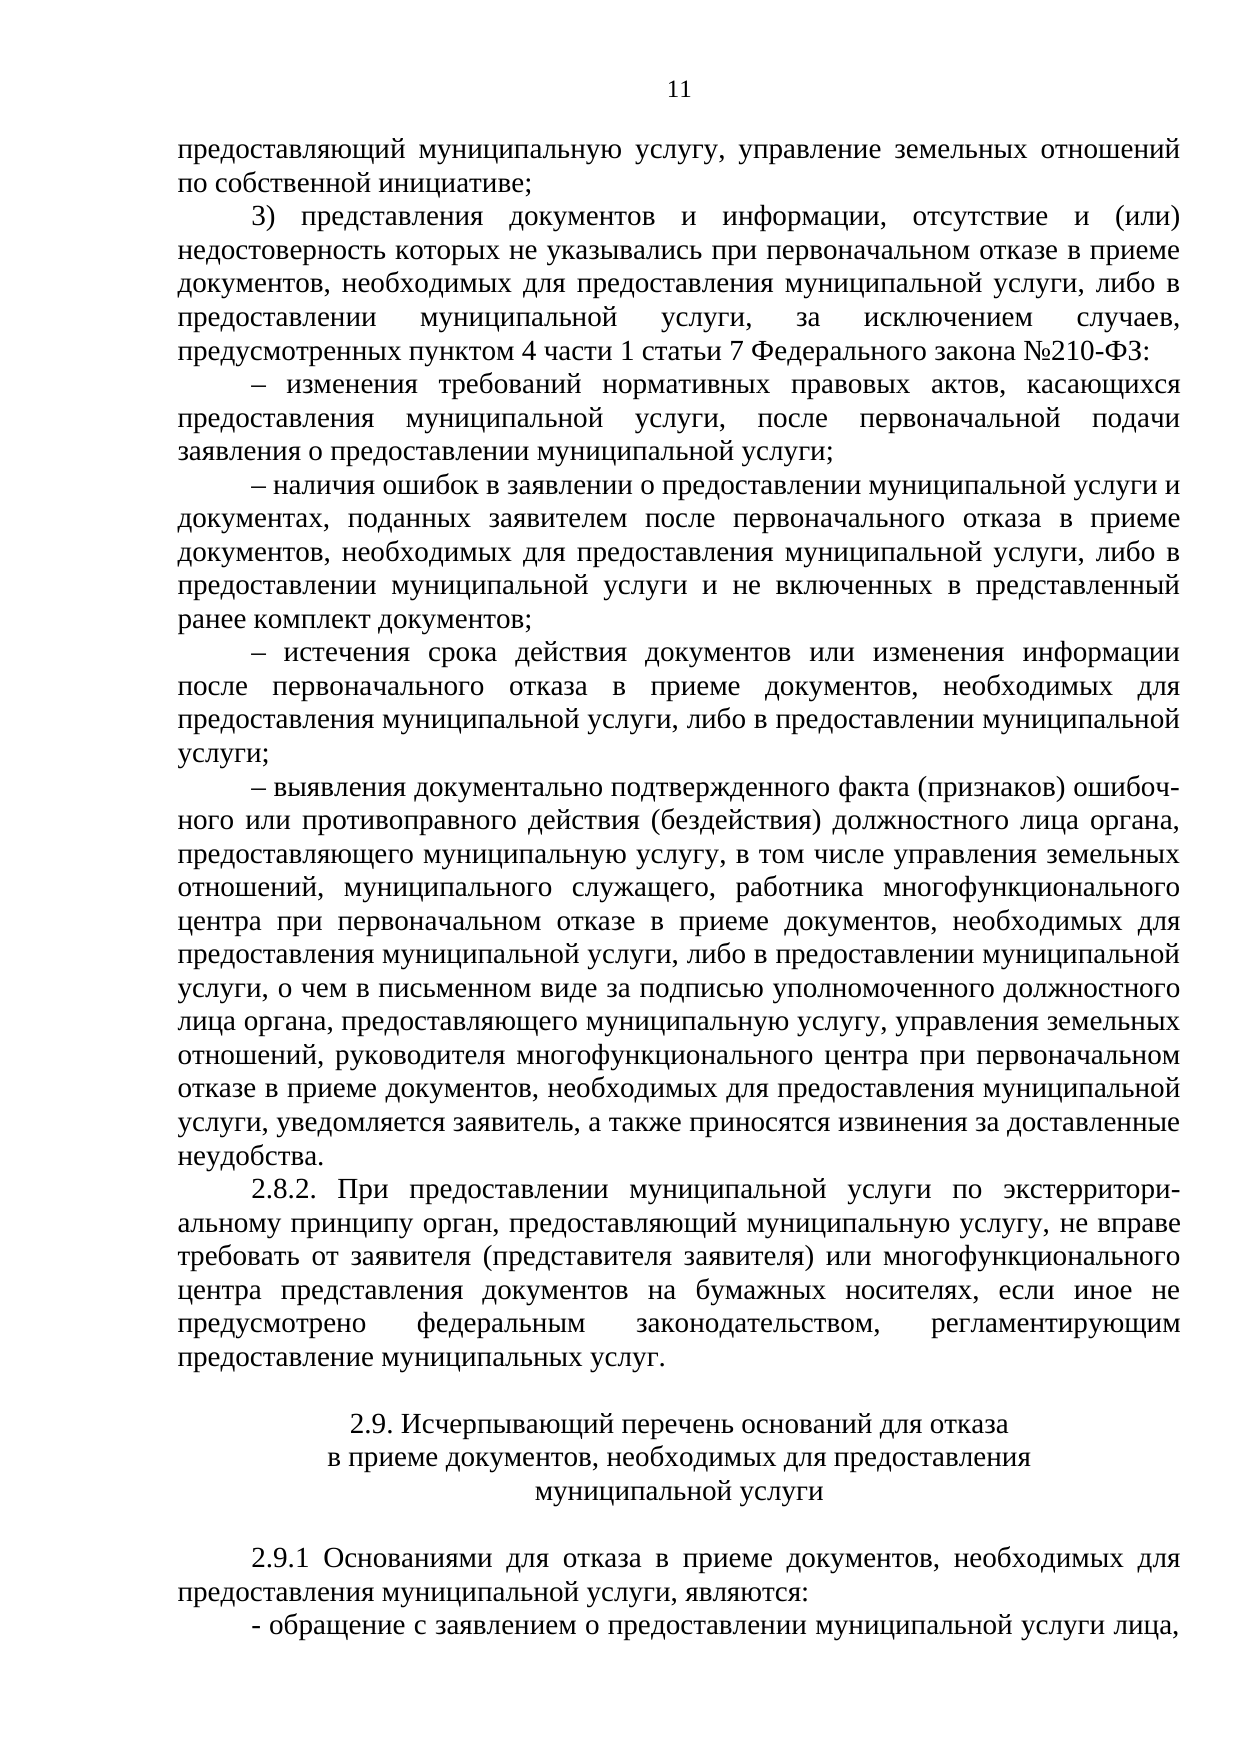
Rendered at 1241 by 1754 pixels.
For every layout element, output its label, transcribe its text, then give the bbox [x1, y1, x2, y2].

text 3) представления документов и информации, отсутствие и (или) недостоверность которых не указывались при первоначальном отказе в приеме документов, необходимых для предоставления муниципальной услуги, либо в предоставлении муниципальной услуги, за исключением случаев, предусмотренных пунктом 4 части 1 статьи 7 Федерального закона №210-ФЗ: [177, 198, 1181, 366]
text 2.9. Исчерпывающий перечень оснований для отказа [177, 1406, 1181, 1439]
text 2.8.2. При предоставлении муниципальной услуги по экстерритори-альному принципу орган, предоставляющий муниципальную услугу, не вправе требовать от заявителя (представителя заявителя) или многофункционального центра представления документов на бумажных носителях, если иное не предусмотрено федеральным законодательством, регламентирующим предоставление муниципальных услуг. [177, 1171, 1181, 1372]
text – изменения требований нормативных правовых актов, касающихся предоставления муниципальной услуги, после первоначальной подачи заявления о предоставлении муниципальной услуги; [177, 366, 1181, 467]
text – наличия ошибок в заявлении о предоставлении муниципальной услуги и документах, поданных заявителем после первоначального отказа в приеме документов, необходимых для предоставления муниципальной услуги, либо в предоставлении муниципальной услуги и не включенных в представленный ранее комплект документов; [177, 467, 1181, 634]
text – истечения срока действия документов или изменения информации после первоначального отказа в приеме документов, необходимых для предоставления муниципальной услуги, либо в предоставлении муниципальной услуги; [177, 634, 1181, 769]
text муниципальной услуги [177, 1473, 1181, 1507]
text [177, 131, 1181, 198]
text – выявления документально подтвержденного факта (признаков) ошибоч-ного или противоправного действия (бездействия) должностного лица органа, предоставляющего муниципальную услугу, в том числе управления земельных отношений, муниципального служащего, работника многофункционального центра при первоначальном отказе в приеме документов, необходимых для предоставления муниципальной услуги, либо в предоставлении муниципальной услуги, о чем в письменном виде за подписью уполномоченного должностного лица органа, предоставляющего муниципальную услугу, управления земельных отношений, руководителя многофункционального центра при первоначальном отказе в приеме документов, необходимых для предоставления муниципальной услуги, уведомляется заявитель, а также приносятся извинения за доставленные неудобства. [177, 769, 1181, 1171]
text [177, 1607, 1181, 1641]
text в приеме документов, необходимых для предоставления [177, 1439, 1181, 1473]
text 2.9.1 Основаниями для отказа в приеме документов, необходимых для предоставления муниципальной услуги, являются: [177, 1540, 1181, 1607]
